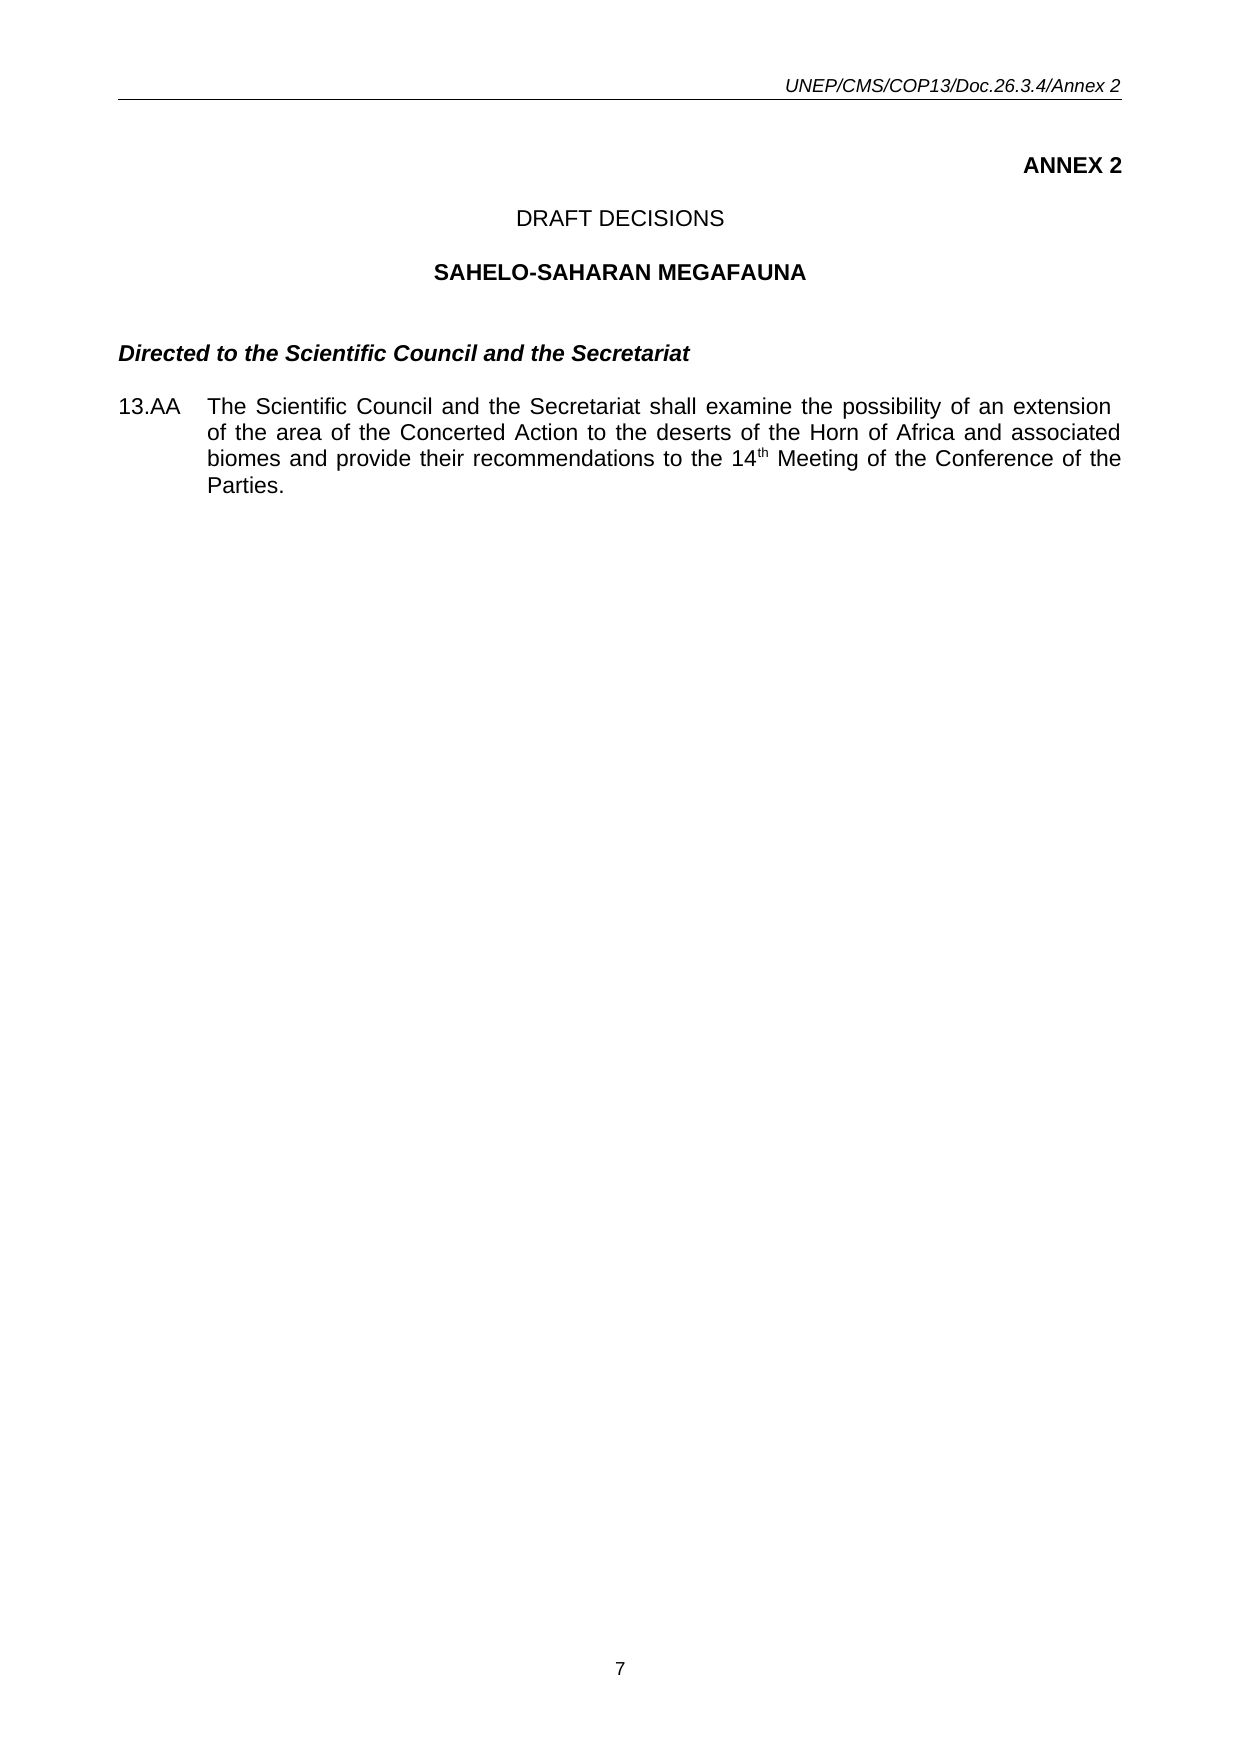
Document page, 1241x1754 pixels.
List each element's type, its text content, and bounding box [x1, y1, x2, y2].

text 13.AA The Scientific Council and the Secretariat shall examine the possibility of an extension of the area of the Concerted Action to the deserts of the Horn of Africa and associated biomes and provide their recommendations to the 14th Meeting of the Conference of the Parties. [118, 393, 1122, 498]
text SAHELO-SAHARAN MEGAFAUNA [118, 260, 1122, 286]
text Directed to the Scientific Council and the Secretariat [118, 340, 1122, 366]
text DRAFT DECISIONS [118, 205, 1122, 231]
text Annex 2 [118, 152, 1122, 179]
